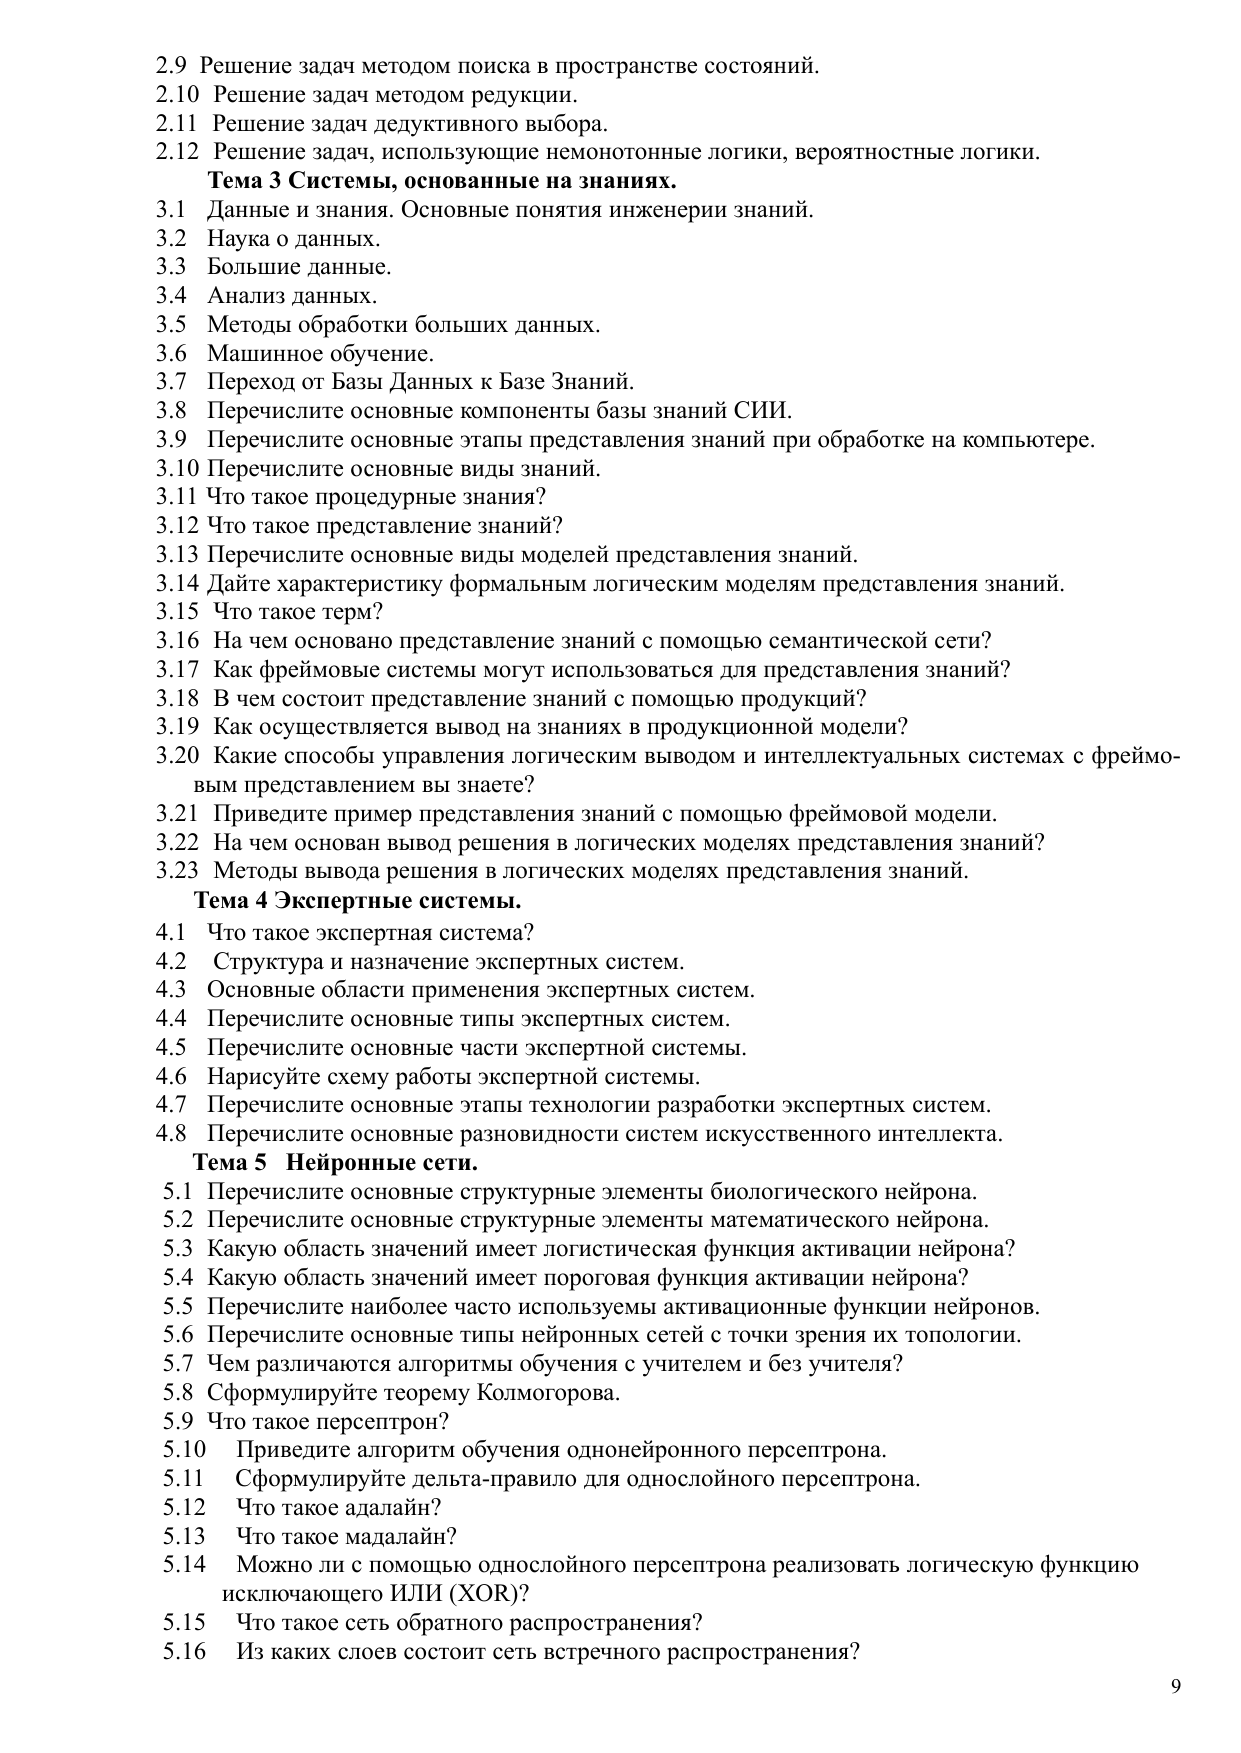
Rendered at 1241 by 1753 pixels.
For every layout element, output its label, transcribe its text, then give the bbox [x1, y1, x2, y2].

text 5 [162, 1206, 175, 1233]
text 5 [162, 1436, 175, 1463]
text 5 [162, 1464, 175, 1492]
text .11 Что такое процедурные знания? [168, 483, 589, 510]
text .5 Перечислите основные части экспертной системы. [168, 1033, 1028, 1061]
text 5 [162, 1407, 175, 1435]
text 5 [162, 1177, 175, 1205]
text .18 В чем состоит представление знаний с помощью продукций? [168, 684, 1206, 712]
text .7 Чем различаются алгоритмы обучения с учителем и без учителя? [200, 1349, 1069, 1377]
text .3 Основные области применения экспертных систем. [168, 976, 1028, 1003]
text .7 Перечислите основные этапы технологии разработки экспертных систем. [168, 1091, 1028, 1118]
text .3 Большие данные. [168, 253, 1123, 280]
text .12 Что такое представление знаний? [168, 511, 589, 539]
text .6 Нарисуйте схему работы экспертной системы. [168, 1062, 1028, 1090]
text .4 Анализ данных. [168, 281, 1123, 309]
text .8 Перечислите основные разновидности систем искусственного интеллекта. [168, 1119, 1028, 1147]
text .16 На чем основано представление знаний с помощью семантической сети? [168, 626, 1206, 654]
text .12 Что такое адалайн? [175, 1493, 1166, 1521]
text .23 Методы вывода решения в логических моделях представления знаний. [168, 857, 1070, 884]
text Тема 4 Экспертные системы. [193, 886, 1070, 914]
text .5 Методы обработки больших данных. [168, 310, 1123, 338]
text .4 Перечислите основные типы экспертных систем. [168, 1004, 1028, 1032]
text .8 Перечислите основные компоненты базы знаний СИИ. [168, 396, 1123, 424]
text 5 [162, 1608, 175, 1636]
text 5 [162, 1292, 200, 1320]
text .9 Перечислите основные этапы представления знаний при обработке на компьютере. [168, 425, 1123, 453]
text .21 Приведите пример представления знаний с помощью фреймовой модели. [168, 799, 1070, 827]
text .7 Переход от Базы Данных к Базе Знаний. [168, 368, 1123, 395]
text 5 [162, 1637, 175, 1665]
text 9 [1171, 1676, 1206, 1699]
text 5 [162, 1522, 175, 1550]
text 5 [162, 1321, 200, 1348]
text 5 [162, 1493, 175, 1521]
text .11 Решение задач дедуктивного выбора. [168, 109, 847, 137]
text .6 Машинное обучение. [168, 339, 1123, 367]
text 5 [162, 1378, 200, 1406]
text Тема 3 Системы, основанные на знаниях. [207, 167, 703, 194]
text .4 Какую область значений имеет пороговая функция активации нейрона? [200, 1263, 1069, 1291]
text .1 Что такое экспертная система? [168, 918, 561, 946]
text .12 Решение задач, использующие немонотонные логики, вероятностные логики. [168, 138, 1068, 165]
text .20 Какие способы управления логическим выводом и интеллектуальных системах с фреймо- [168, 741, 1206, 769]
text Тема 5 Нейронные сети. [192, 1149, 1028, 1176]
text 5 [162, 1551, 175, 1578]
text вым представлением вы знаете? [193, 770, 1206, 798]
text .10 Приведите алгоритм обучения однонейронного персептрона. [175, 1436, 1166, 1463]
text 5 [162, 1263, 200, 1291]
text .10 Решение задач методом редукции. [168, 80, 847, 108]
text .19 Как осуществляется вывод на знаниях в продукционной модели? [168, 713, 1206, 740]
text .15 Что такое терм? [168, 598, 1206, 625]
text .10 Перечислите основные виды знаний. [168, 454, 1123, 482]
text .2 Наука о данных. [168, 224, 1123, 252]
text исключающего ИЛИ (XOR)? [222, 1579, 1166, 1607]
text .2 Структура и назначение экспертных систем. [168, 947, 1028, 975]
text .9 Решение задач методом поиска в пространстве состояний. [168, 52, 847, 79]
text .14 Дайте характеристику формальным логическим моделям представления знаний. [168, 569, 1206, 597]
text .8 Сформулируйте теорему Колмогорова. [200, 1378, 1069, 1406]
text 5 [162, 1234, 200, 1262]
text .5 Перечислите наиболее часто используемы активационные функции нейронов. [200, 1292, 1069, 1320]
text .13 Перечислите основные виды моделей представления знаний. [168, 540, 1206, 568]
text .14 Можно ли с помощью однослойного персептрона реализовать логическую функцию [175, 1551, 1166, 1578]
text .2 Перечислите основные структурные элементы математического нейрона. [175, 1206, 1069, 1233]
text .11 Сформулируйте дельта-правило для однослойного персептрона. [175, 1464, 1166, 1492]
text 5 [162, 1349, 200, 1377]
text .16 Из каких слоев состоит сеть встречного распространения? [175, 1637, 884, 1665]
text .1 Перечислите основные структурные элементы биологического нейрона. [175, 1177, 1069, 1205]
text .9 Что такое персептрон? [175, 1407, 474, 1435]
text .6 Перечислите основные типы нейронных сетей с точки зрения их топологии. [200, 1321, 1069, 1348]
text .13 Что такое мадалайн? [175, 1522, 1166, 1550]
text .1 Данные и знания. Основные понятия инженерии знаний. [168, 195, 1123, 223]
text .3 Какую область значений имеет логистическая функция активации нейрона? [200, 1234, 1069, 1262]
text .17 Как фреймовые системы могут использоваться для представления знаний? [168, 655, 1206, 683]
text .15 Что такое сеть обратного распространения? [175, 1608, 884, 1636]
text .22 На чем основан вывод решения в логических моделях представления знаний? [168, 828, 1070, 856]
